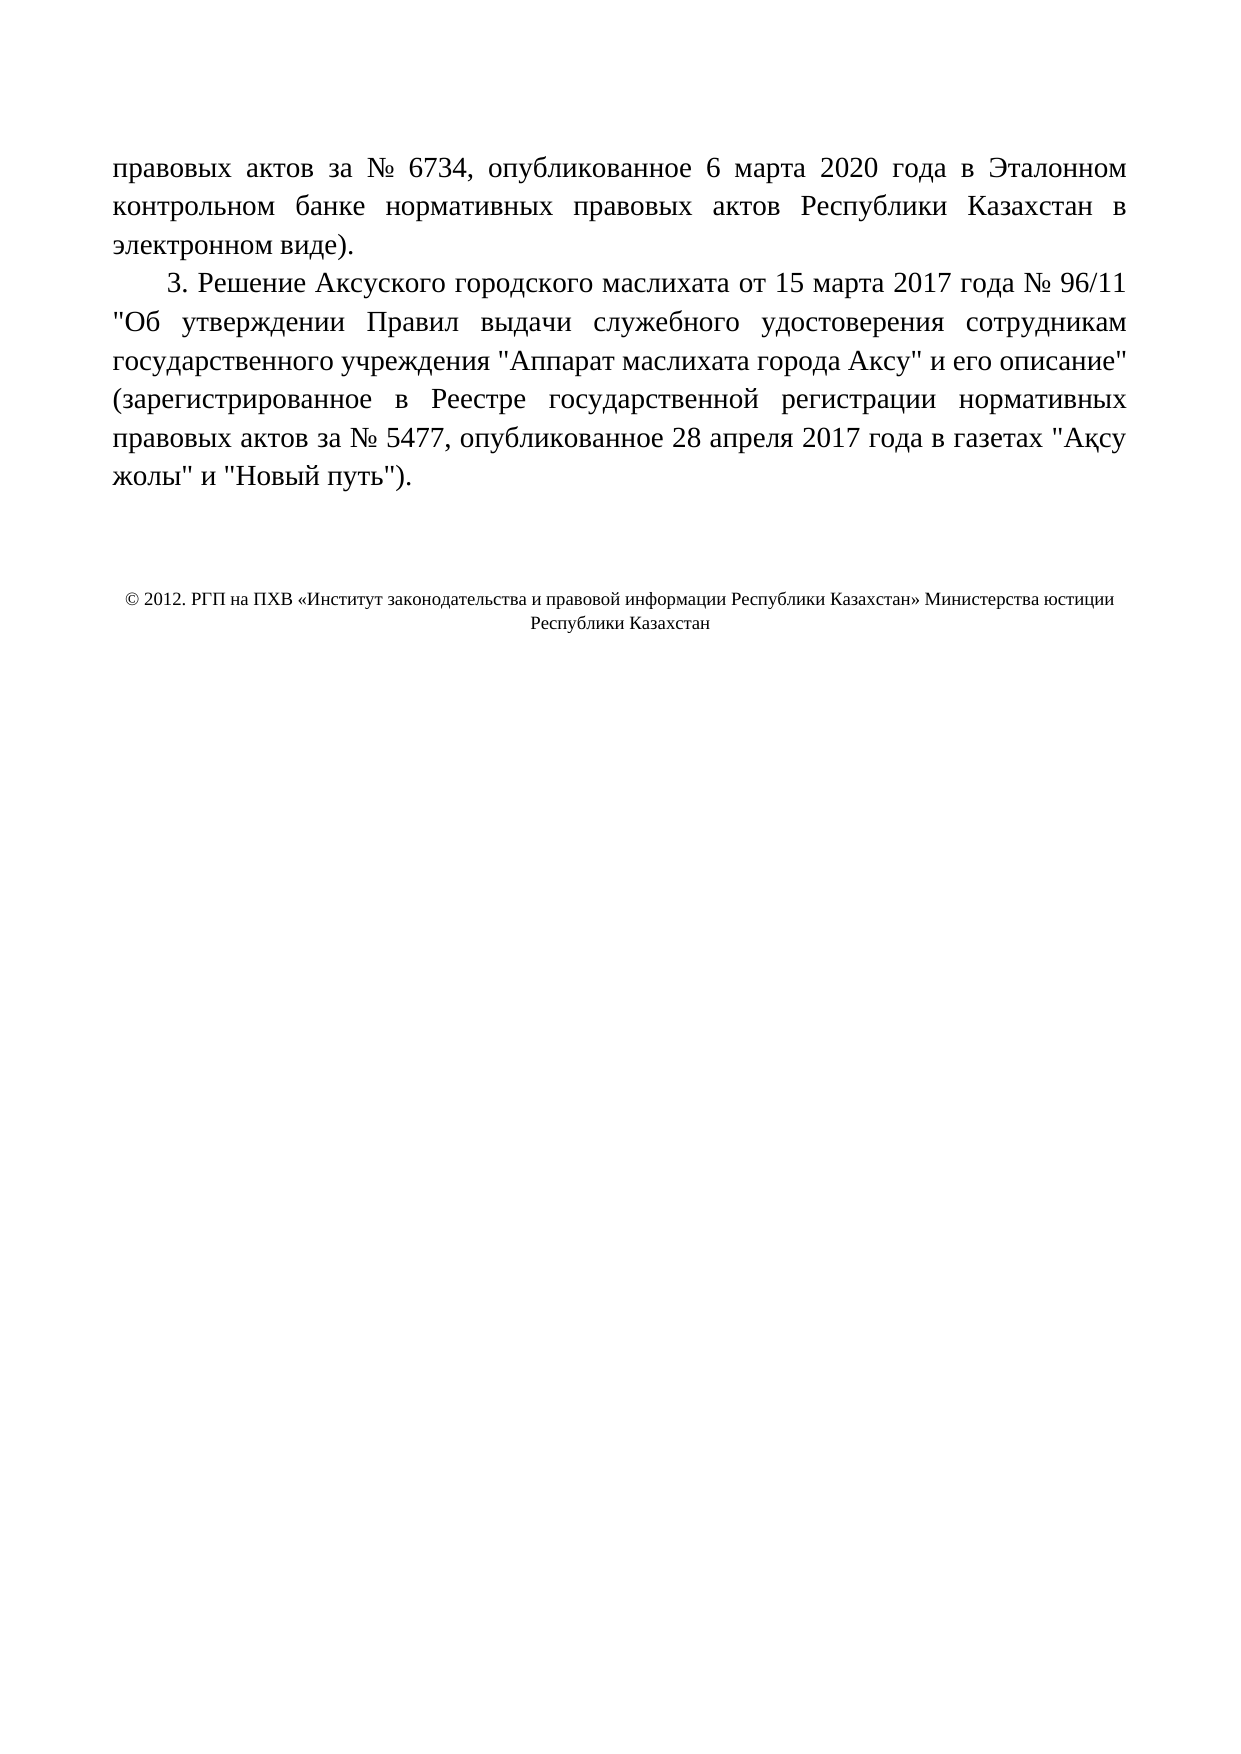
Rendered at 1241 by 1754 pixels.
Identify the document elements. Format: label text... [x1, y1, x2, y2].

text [112, 150, 1128, 261]
text © 2012. РГП на ПХВ «Институт законодательства и правовой информации Республики Казахстан» Министерства юстиции Республики Казахстан [112, 587, 1128, 634]
text 3. Решение Аксуского городского маслихата от 15 марта 2017 года № 96/11 "Об утверждении Правил выдачи служебного удостоверения сотрудникам государственного учреждения "Аппарат маслихата города Аксу" и его описание" (зарегистрированное в Реестре государственной регистрации нормативных правовых актов за № 5477, опубликованное 28 апреля 2017 года в газетах "Ақсу жолы" и "Новый путь"). [112, 266, 1128, 492]
